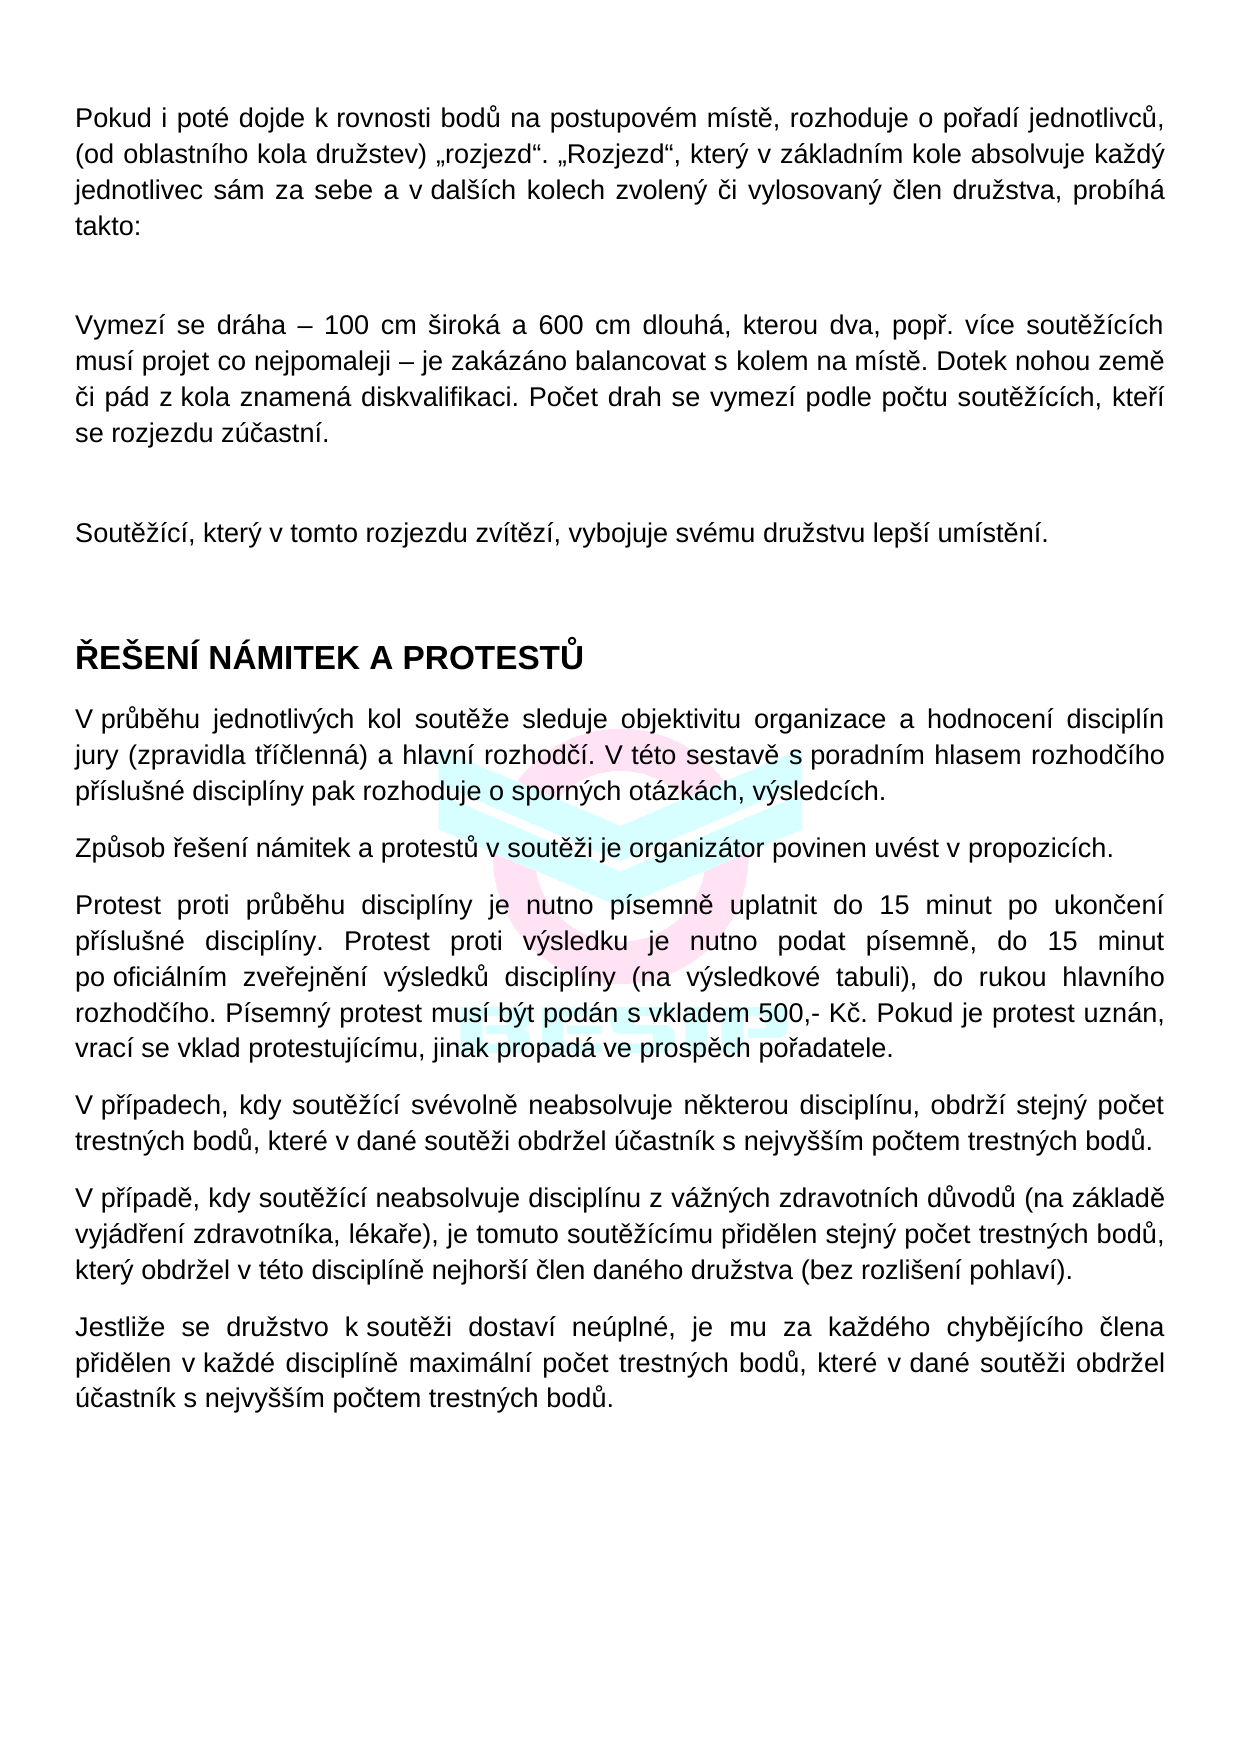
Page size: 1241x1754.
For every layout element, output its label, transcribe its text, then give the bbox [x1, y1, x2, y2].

text Pokud i poté dojde k rovnosti bodů na postupovém místě, rozhoduje o pořadí jednotlivců, (od oblastního kola družstev) „rozjezd“. „Rozjezd“, který v základním kole absolvuje každý jednotlivec sám za sebe a v dalších kolech zvolený či vylosovaný člen družstva, probíhá takto: [75, 102, 1165, 241]
text V případech, kdy soutěžící svévolně neabsolvuje některou disciplínu, obdrží stejný počet trestných bodů, které v dané soutěži obdržel účastník s nejvyšším počtem trestných bodů. [75, 1089, 1165, 1156]
text Jestliže se družstvo k soutěži dostaví neúplné, je mu za každého chybějícího člena přidělen v každé disciplíně maximální počet trestných bodů, které v dané soutěži obdržel účastník s nejvyšším počtem trestných bodů. [75, 1311, 1165, 1414]
text Soutěžící, který v tomto rozjezdu zvítězí, vybojuje svému družstvu lepší umístění. [75, 517, 1165, 548]
text Způsob řešení námitek a protestů v soutěži je organizátor povinen uvést v propozicích. [75, 832, 1165, 863]
text Vymezí se dráha – 100 cm široká a 600 cm dlouhá, kterou dva, popř. více soutěžících musí projet co nejpomaleji – je zakázáno balancovat s kolem na místě. Dotek nohou země či pád z kola znamená diskvalifikaci. Počet drah se vymezí podle počtu soutěžících, kteří se rozjezdu zúčastní. [75, 309, 1165, 448]
text Protest proti průběhu disciplíny je nutno písemně uplatnit do 15 minut po ukončení příslušné disciplíny. Protest proti výsledku je nutno podat písemně, do 15 minut po oficiálním zveřejnění výsledků disciplíny (na výsledkové tabuli), do rukou hlavního rozhodčího. Písemný protest musí být podán s vkladem 500,- Kč. Pokud je protest uznán, vrací se vklad protestujícímu, jinak propadá ve prospěch pořadatele. [75, 889, 1165, 1064]
text V průběhu jednotlivých kol soutěže sleduje objektivitu organizace a hodnocení disciplín jury (zpravidla tříčlenná) a hlavní rozhodčí. V této sestavě s poradním hlasem rozhodčího příslušné disciplíny pak rozhoduje o sporných otázkách, výsledcích. [75, 703, 1165, 806]
text V případě, kdy soutěžící neabsolvuje disciplínu z vážných zdravotních důvodů (na základě vyjádření zdravotníka, lékaře), je tomuto soutěžícímu přidělen stejný počet trestných bodů, který obdržel v této disciplíně nejhorší člen daného družstva (bez rozlišení pohlaví). [75, 1182, 1165, 1285]
text ŘEŠENÍ NÁMITEK A PROTESTŮ [75, 638, 1165, 677]
